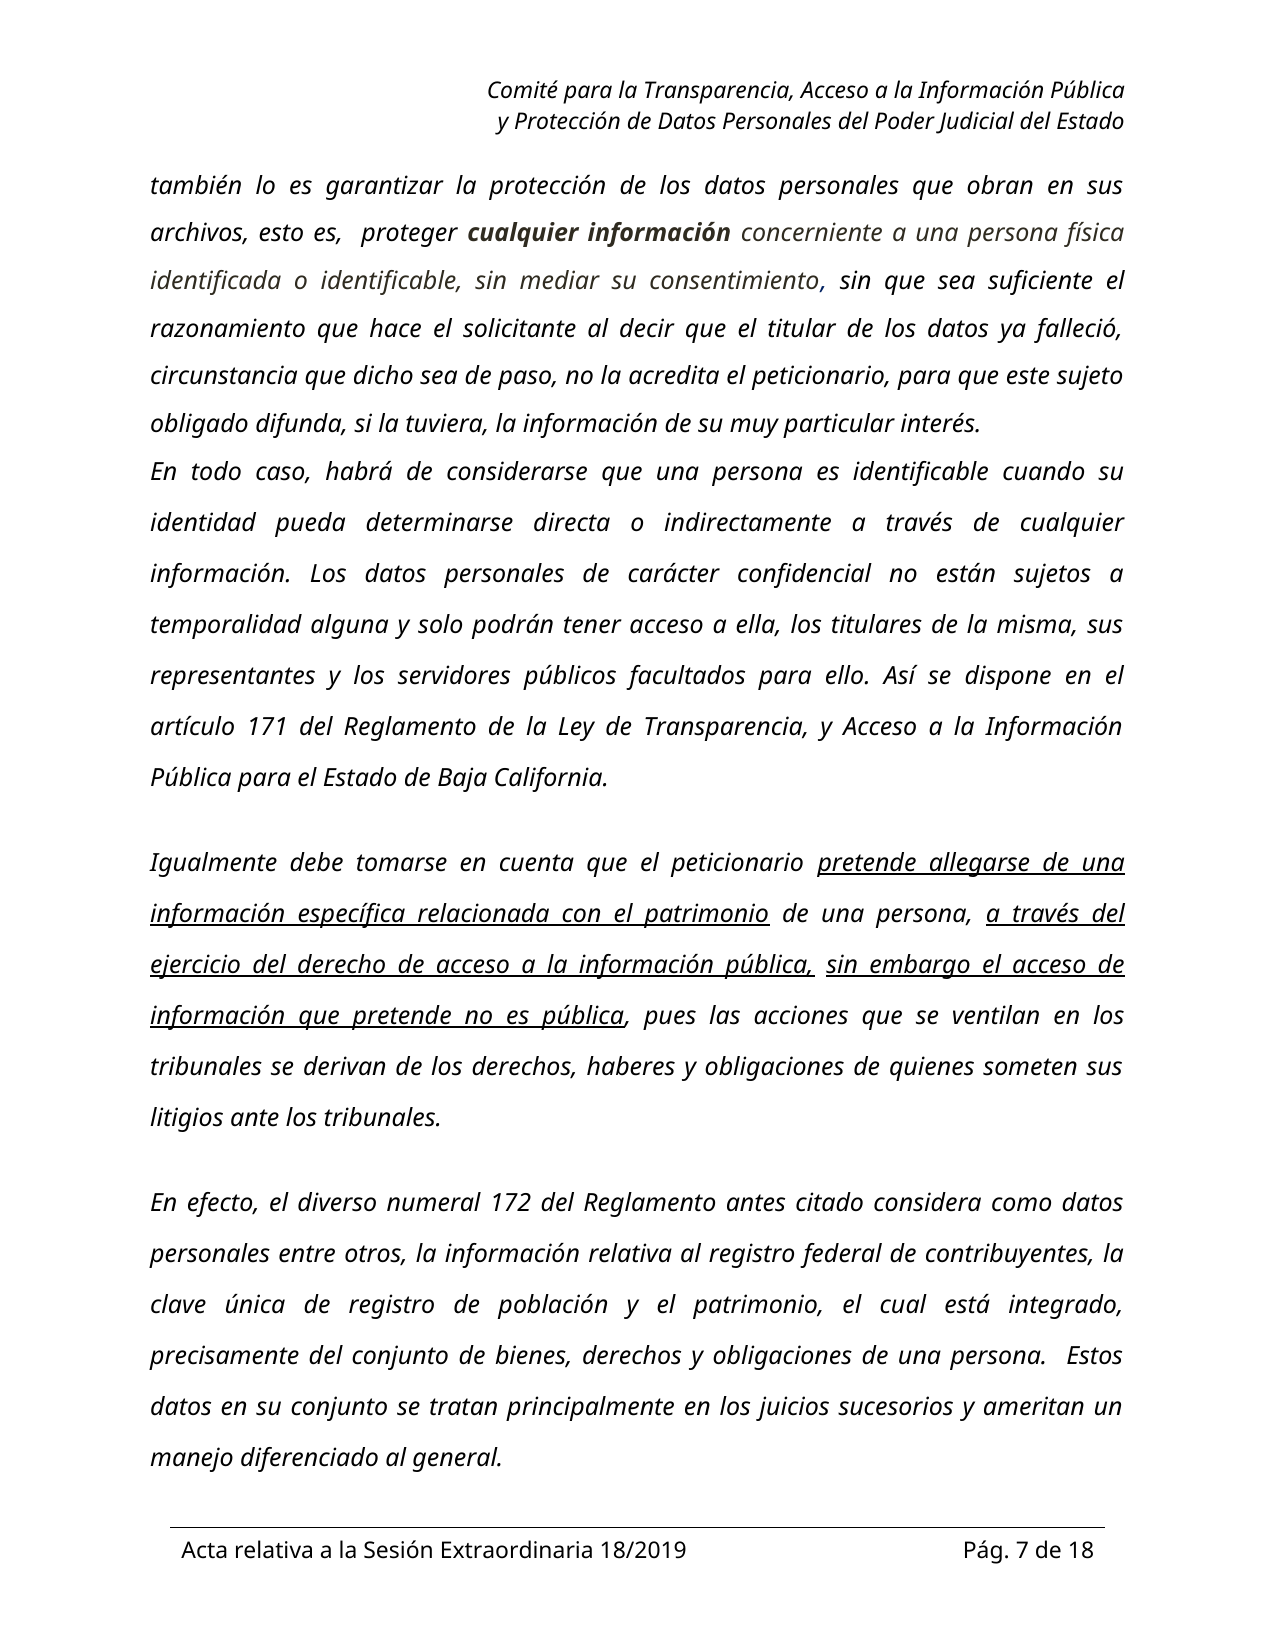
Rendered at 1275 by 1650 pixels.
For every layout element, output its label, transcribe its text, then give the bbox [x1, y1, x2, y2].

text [150, 167, 1125, 439]
text En todo caso, habrá de considerarse que una persona es identificable cuando su identidad pueda determinarse directa o indirectamente a través de cualquier información. Los datos personales de carácter confidencial no están sujetos a temporalidad alguna y solo podrán tener acceso a ella, los titulares de la misma, sus representantes y los servidores públicos facultados para ello. Así se dispone en el artículo 171 del Reglamento de la Ley de Transparencia, y Acceso a la Información Pública para el Estado de Baja California. [150, 453, 1125, 793]
text En efecto, el diverso numeral 172 del Reglamento antes citado considera como datos personales entre otros, la información relativa al registro federal de contribuyentes, la clave única de registro de población y el patrimonio, el cual está integrado, precisamente del conjunto de bienes, derechos y obligaciones de una persona. Estos datos en su conjunto se tratan principalmente en los juicios sucesorios y ameritan un manejo diferenciado al general. [150, 1185, 1125, 1474]
text Igualmente debe tomarse en cuenta que el peticionario pretende allegarse de una información específica relacionada con el patrimonio de una persona, a través del ejercicio del derecho de acceso a la información pública, sin embargo el acceso de información que pretende no es pública, pues las acciones que se ventilan en los tribunales se derivan de los derechos, haberes y obligaciones de quienes someten sus litigios ante los tribunales. [150, 844, 1125, 1134]
